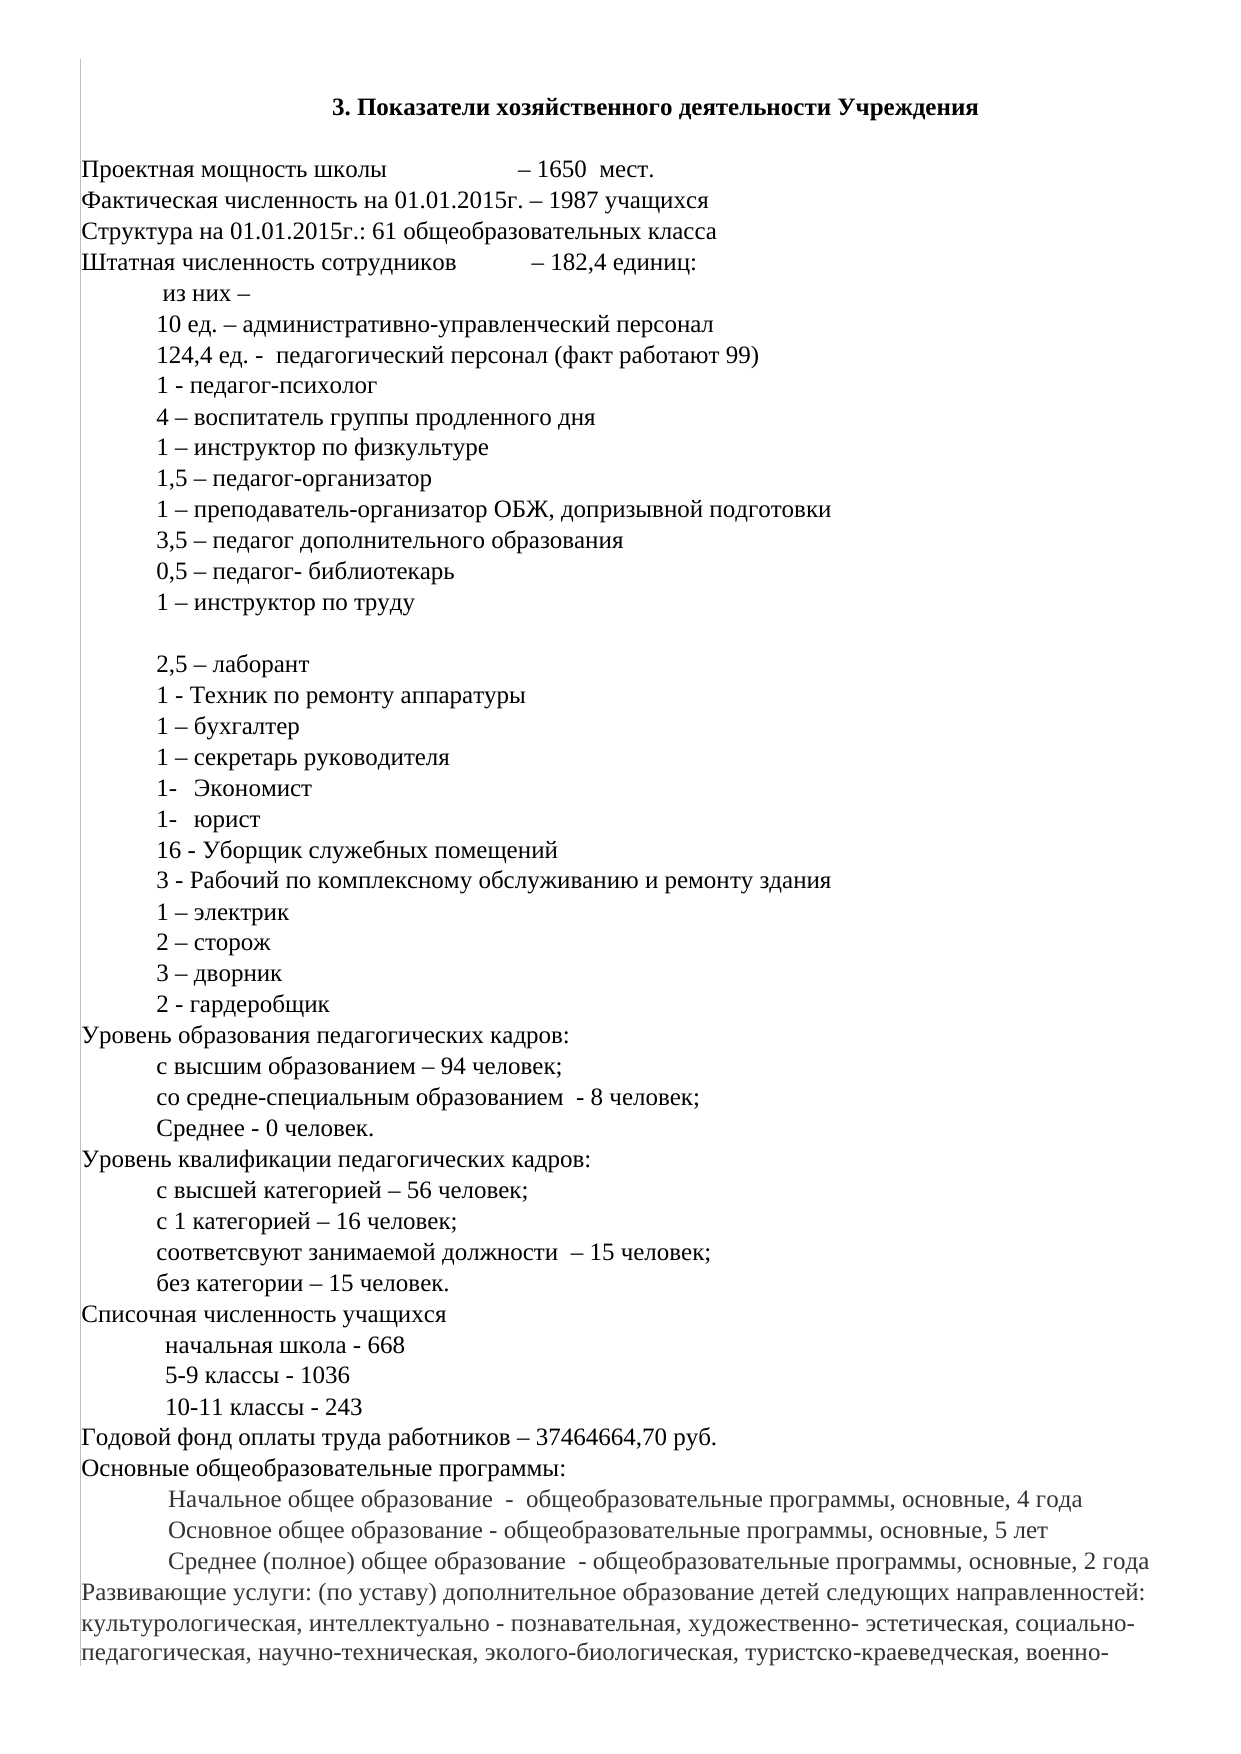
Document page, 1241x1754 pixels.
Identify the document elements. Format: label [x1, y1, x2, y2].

table_header [81, 59, 1201, 1666]
